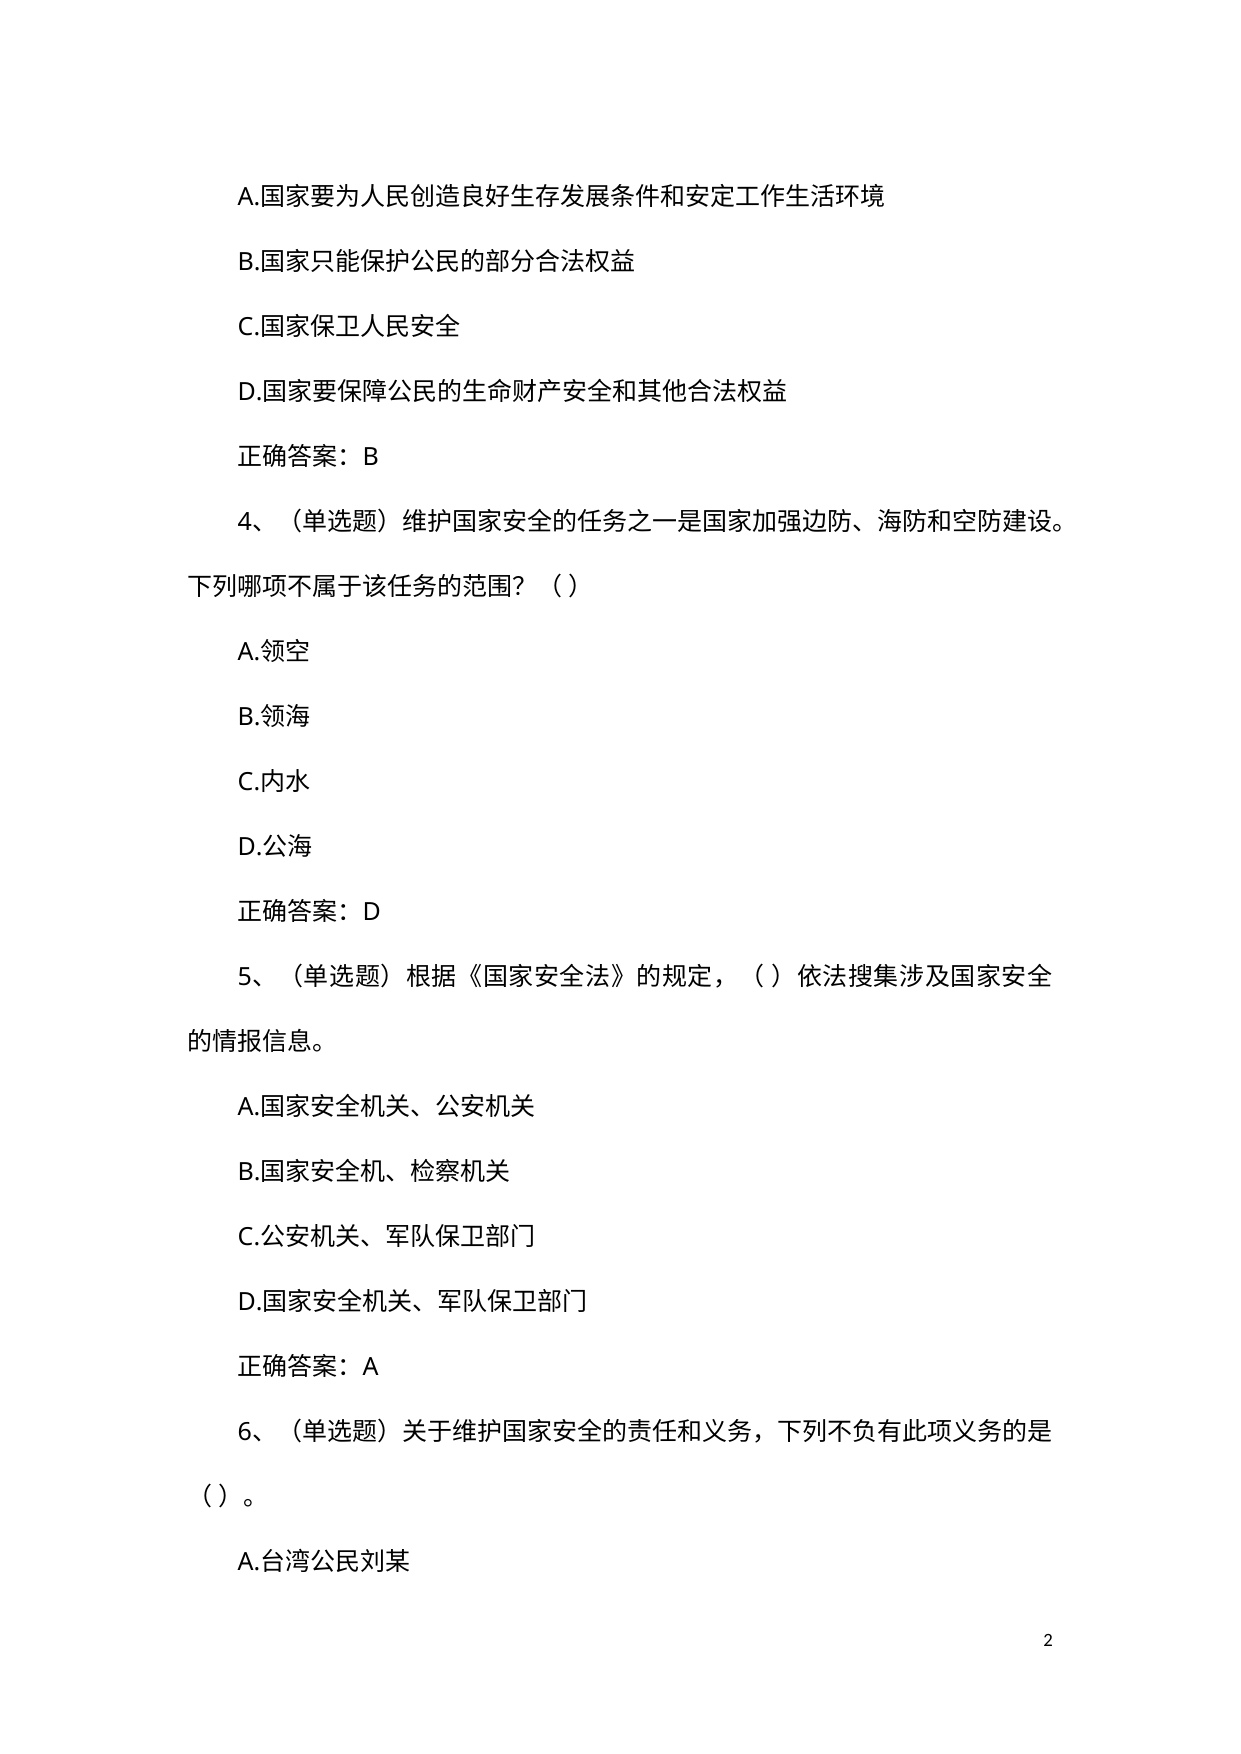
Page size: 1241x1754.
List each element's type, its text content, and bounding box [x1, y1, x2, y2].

text 6、（单选题）关于维护国家安全的责任和义务，下列不负有此项义务的是（ ）。 [187, 1397, 1053, 1527]
text D.国家安全机关、军队保卫部门 [187, 1267, 1053, 1332]
text D.国家要保障公民的生命财产安全和其他合法权益 [187, 357, 1053, 422]
text A.国家安全机关、公安机关 [187, 1072, 1053, 1137]
text A.台湾公民刘某 [187, 1527, 1053, 1592]
text B.国家安全机、检察机关 [187, 1137, 1053, 1202]
text A.国家要为人民创造良好生存发展条件和安定工作生活环境 [187, 162, 1053, 227]
text C.内水 [187, 747, 1053, 812]
text 4、（单选题）维护国家安全的任务之一是国家加强边防、海防和空防建设。下列哪项不属于该任务的范围？（ ） [187, 487, 1053, 617]
text C.公安机关、军队保卫部门 [187, 1202, 1053, 1267]
text 正确答案：A [187, 1332, 1053, 1397]
text 正确答案：B [187, 422, 1053, 487]
text 正确答案：D [187, 877, 1053, 942]
text D.公海 [187, 812, 1053, 877]
text B.领海 [187, 682, 1053, 747]
text A.领空 [187, 617, 1053, 682]
text C.国家保卫人民安全 [187, 292, 1053, 357]
text 5、（单选题）根据《国家安全法》的规定，（ ）依法搜集涉及国家安全的情报信息。 [187, 942, 1053, 1072]
text B.国家只能保护公民的部分合法权益 [187, 227, 1053, 292]
